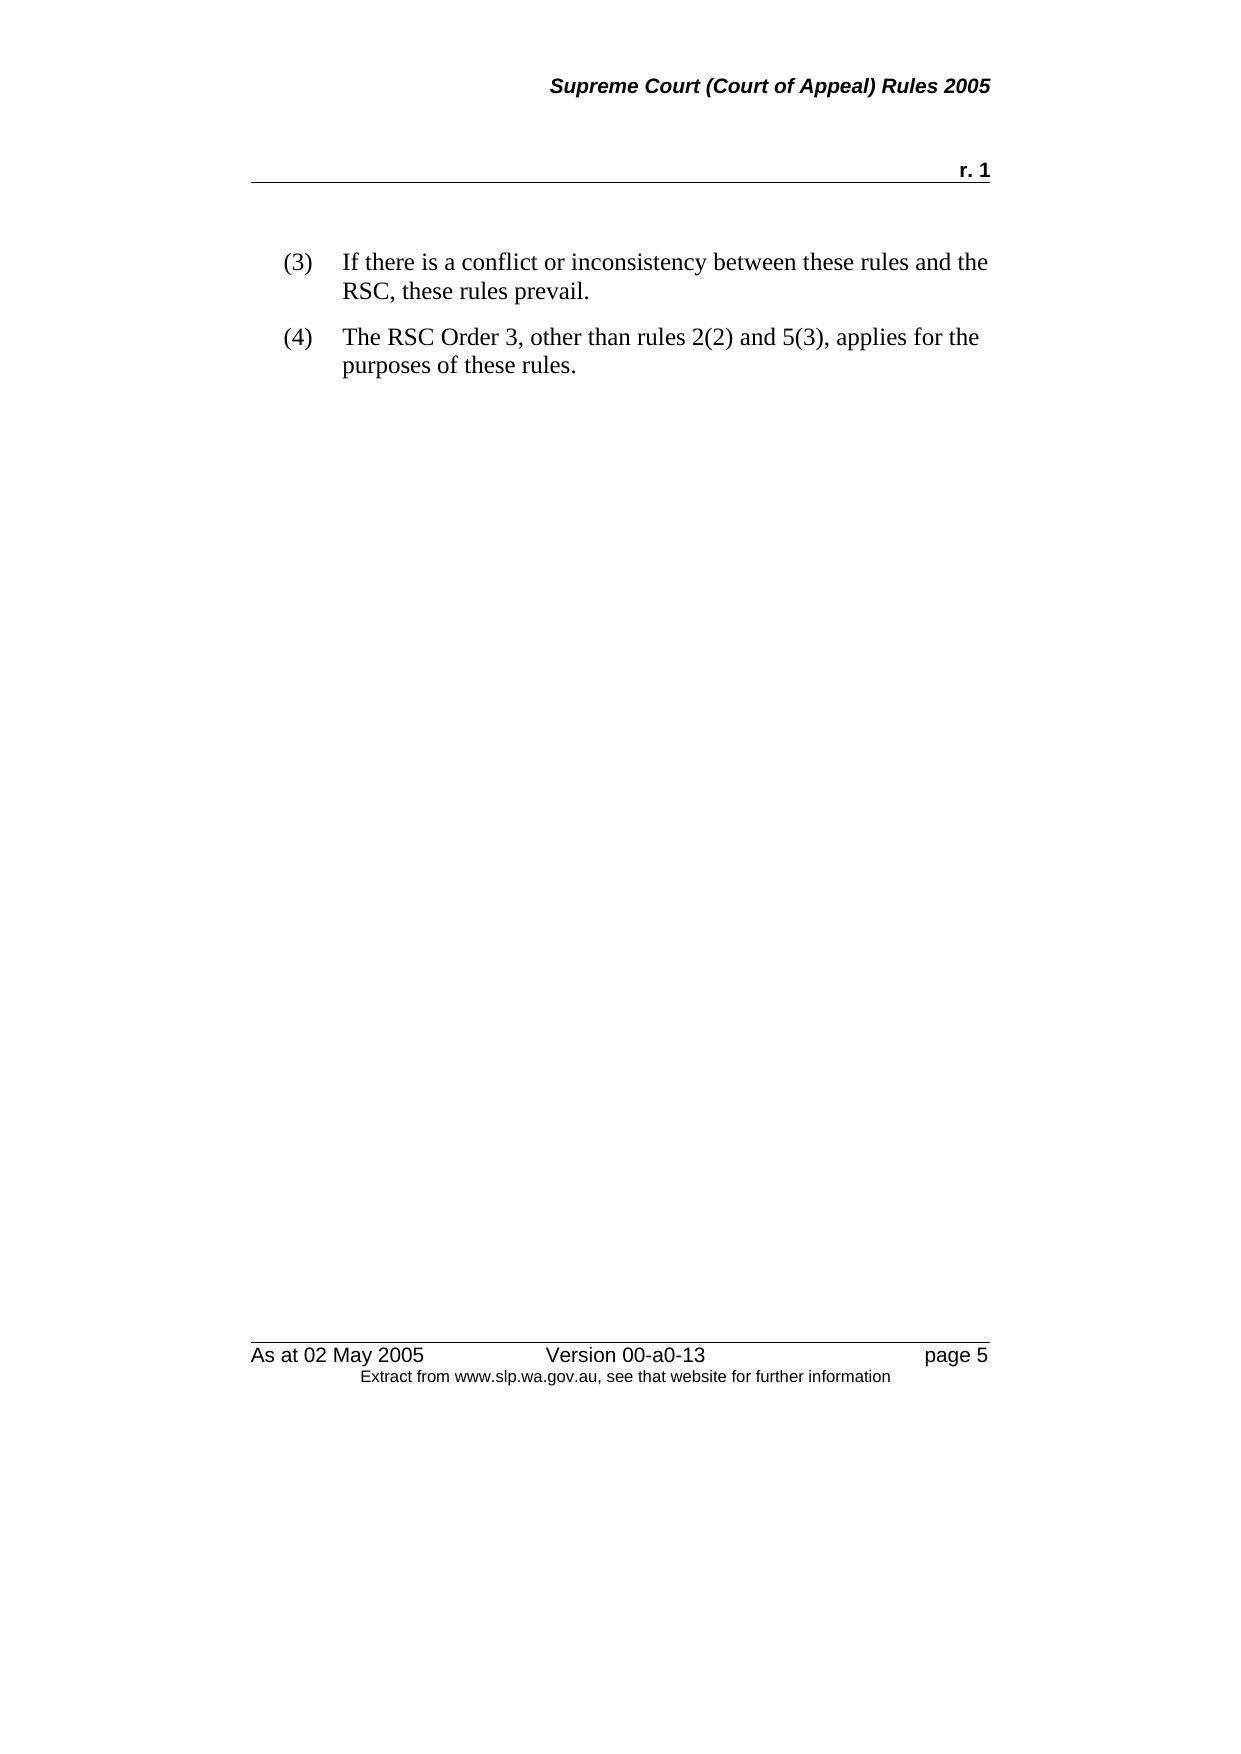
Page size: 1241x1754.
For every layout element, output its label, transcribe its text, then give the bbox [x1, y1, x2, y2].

text (3) If there is a conflict or inconsistency between these rules and the RSC, these rules prevail. [251, 247, 990, 305]
text (4) The RSC Order 3, other than rules 2(2) and 5(3), applies for the purposes of these rules. [251, 322, 990, 379]
